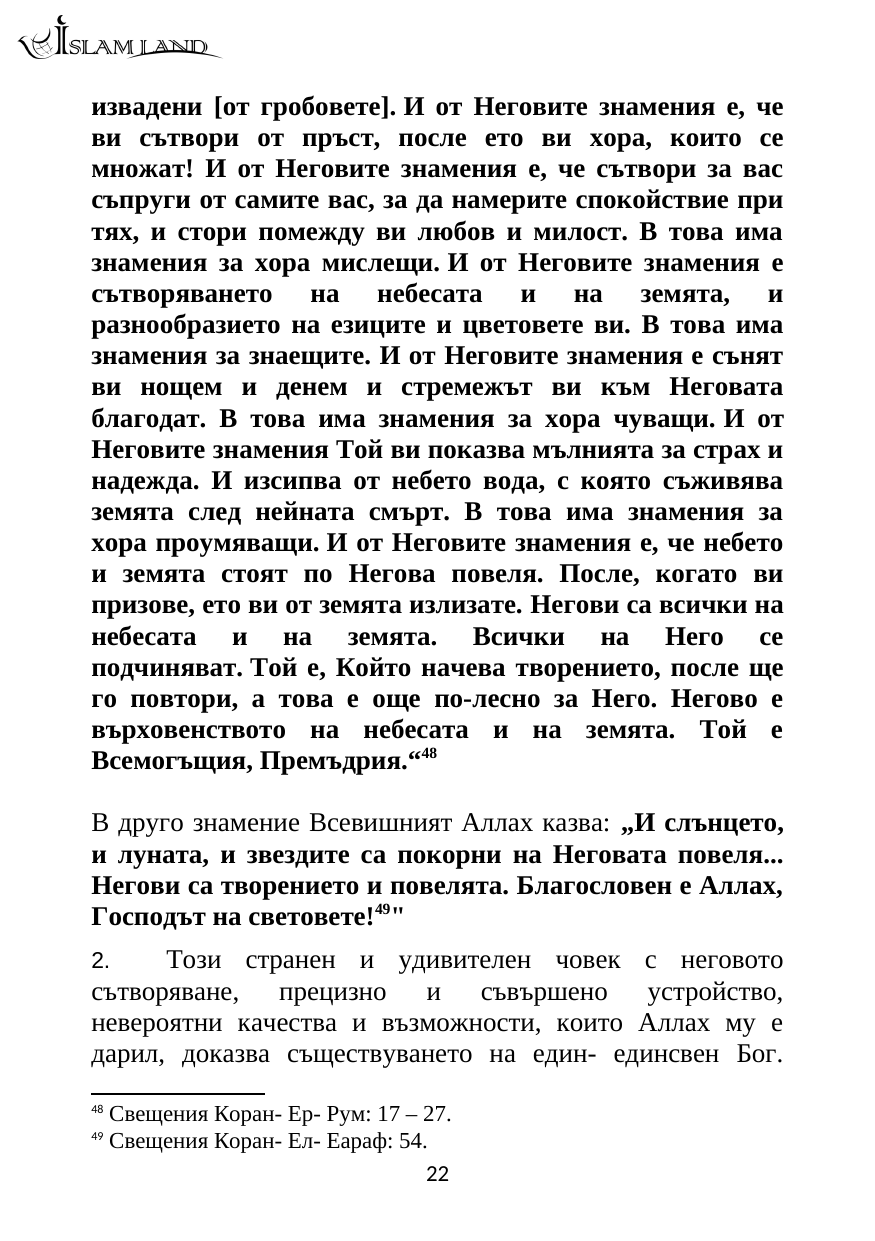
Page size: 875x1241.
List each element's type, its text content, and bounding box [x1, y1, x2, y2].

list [91, 944, 784, 1068]
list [91, 90, 784, 775]
list В друго знамение Всевишният Аллах казва: „И слънцето, и луната, и звездите са покорни на Неговата повеля... Негови са творението и повелята. Благословен е Аллах, Господът на световете!" [91, 807, 784, 931]
picture [17, 15, 224, 59]
